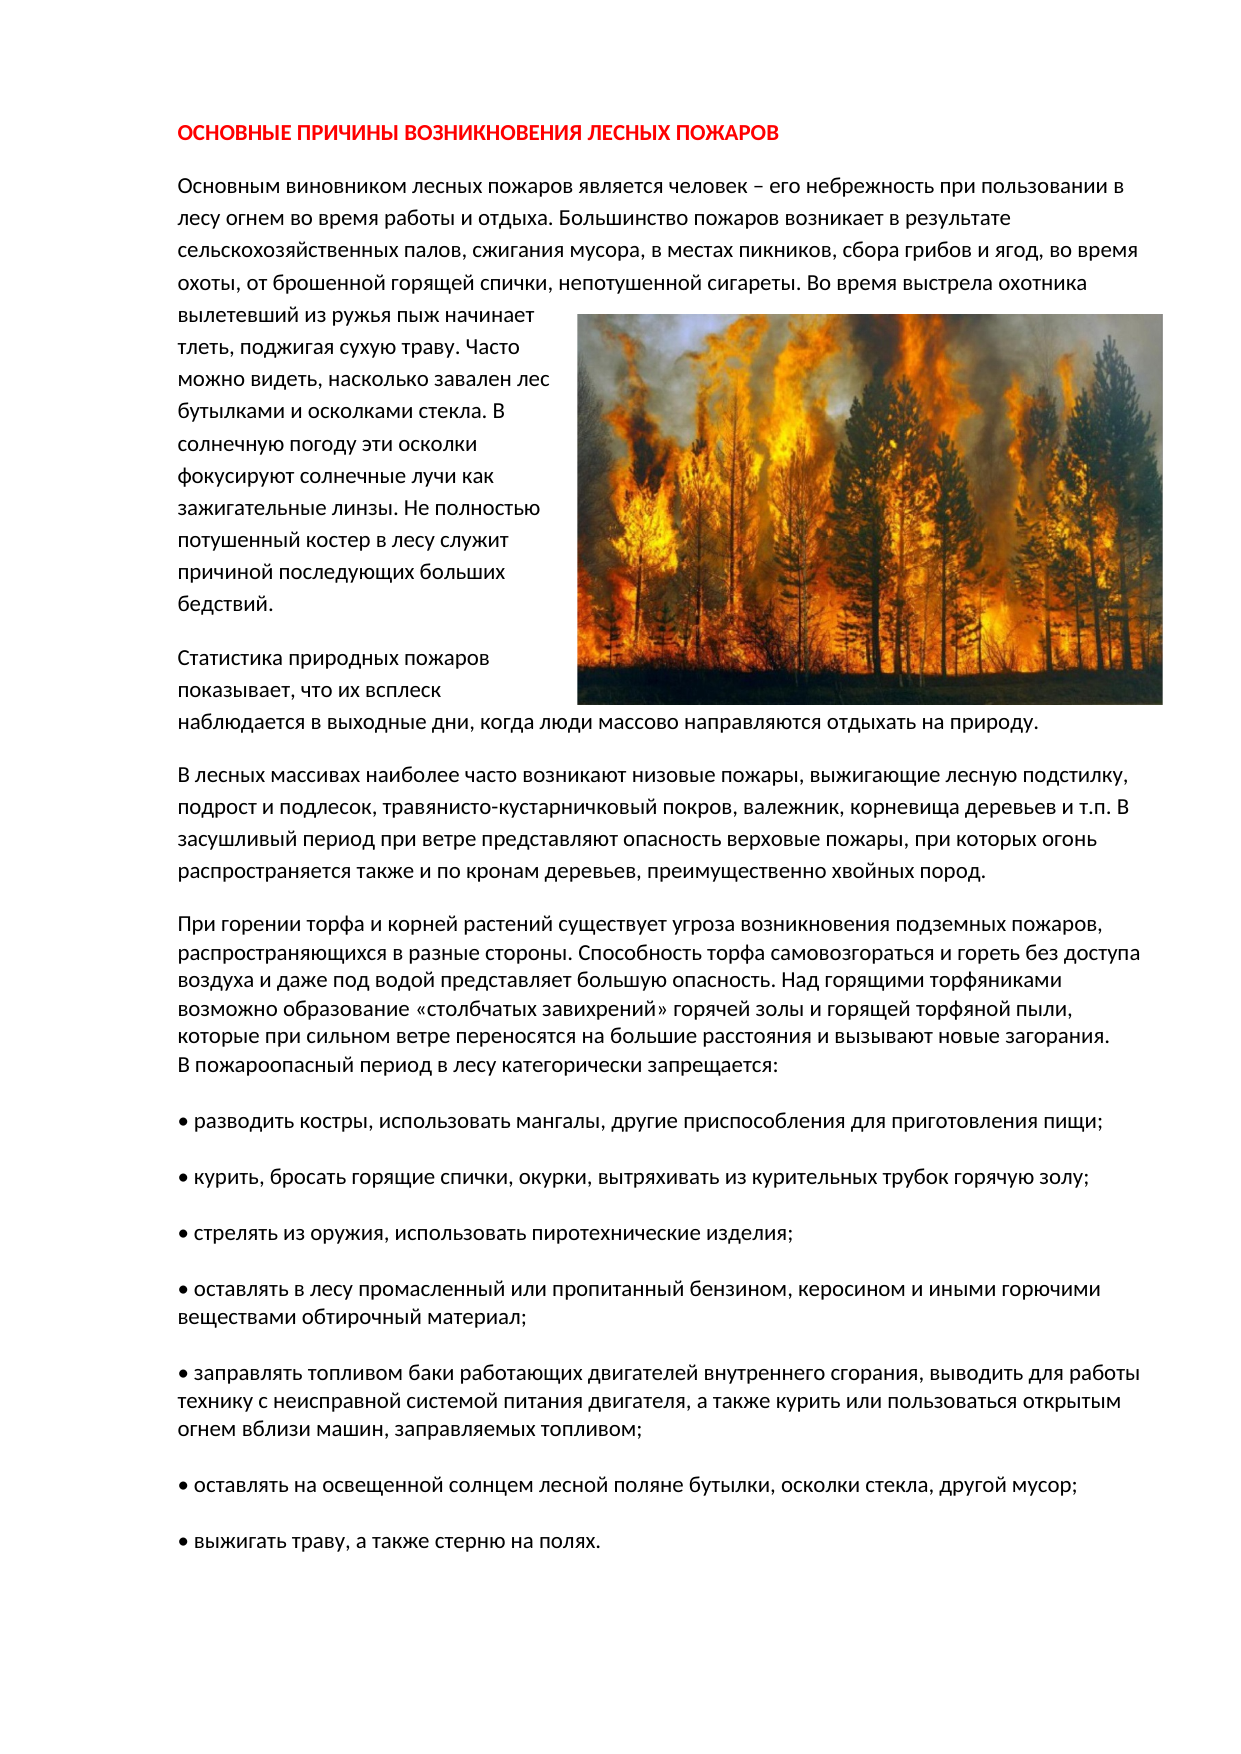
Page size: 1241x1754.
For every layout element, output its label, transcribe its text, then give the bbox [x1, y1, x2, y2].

text • оставлять в лесу промасленный или пропитанный бензином, керосином и иными горючими веществами обтирочный материал; [177, 1274, 1152, 1330]
picture [577, 314, 1163, 705]
text • стрелять из оружия, использовать пиротехнические изделия; [177, 1218, 1152, 1246]
text • курить, бросать горящие спички, окурки, вытряхивать из курительных трубок горячую золу; [177, 1162, 1152, 1190]
text При горении торфа и корней растений существует угроза возникновения подземных пожаров, распространяющихся в разные стороны. Способность торфа самовозгораться и гореть без доступа воздуха и даже под водой представляет большую опасность. Над горящими торфяниками возможно образование «столбчатых завихрений» горячей золы и горящей торфяной пыли, которые при сильном ветре переносятся на большие расстояния и вызывают новые загорания. [177, 909, 1152, 1050]
text В пожароопасный период в лесу категорически запрещается: [177, 1050, 1152, 1078]
text • разводить костры, использовать мангалы, другие приспособления для приготовления пищи; [177, 1106, 1152, 1134]
text Основным виновником лесных пожаров является человек – его небрежность при пользовании в лесу огнем во время работы и отдыха. Большинство пожаров возникает в результате сельскохозяйственных палов, сжигания мусора, в местах пикников, сбора грибов и ягод, во время охоты, от брошенной горящей спички, непотушенной сигареты. Во время выстрела охотника вылетевший из ружья пыж начинает тлеть, поджигая сухую траву. Часто можно видеть, насколько завален лес бутылками и осколками стекла. В солнечную погоду эти осколки фокусируют солнечные лучи как зажигательные линзы. Не полностью потушенный костер в лесу служит причиной последующих больших бедствий. [177, 171, 1152, 618]
text Статистика природных пожаров показывает, что их всплеск наблюдается в выходные дни, когда люди массово направляются отдыхать на природу. [177, 643, 1152, 735]
text В лесных массивах наиболее часто возникают низовые пожары, выжигающие лесную подстилку, подрост и подлесок, травянисто-кустарничковый покров, валежник, корневища деревьев и т.п. В засушливый период при ветре представляют опасность верховые пожары, при которых огонь распространяется также и по кронам деревьев, преимущественно хвойных пород. [177, 760, 1152, 884]
text • оставлять на освещенной солнцем лесной поляне бутылки, осколки стекла, другой мусор; [177, 1470, 1152, 1498]
text ОСНОВНЫЕ ПРИЧИНЫ ВОЗНИКНОВЕНИЯ ЛЕСНЫХ ПОЖАРОВ [177, 118, 1152, 146]
text • выжигать траву, а также стерню на полях. [177, 1526, 1152, 1554]
text • заправлять топливом баки работающих двигателей внутреннего сгорания, выводить для работы технику с неисправной системой питания двигателя, а также курить или пользоваться открытым огнем вблизи машин, заправляемых топливом; [177, 1358, 1152, 1442]
